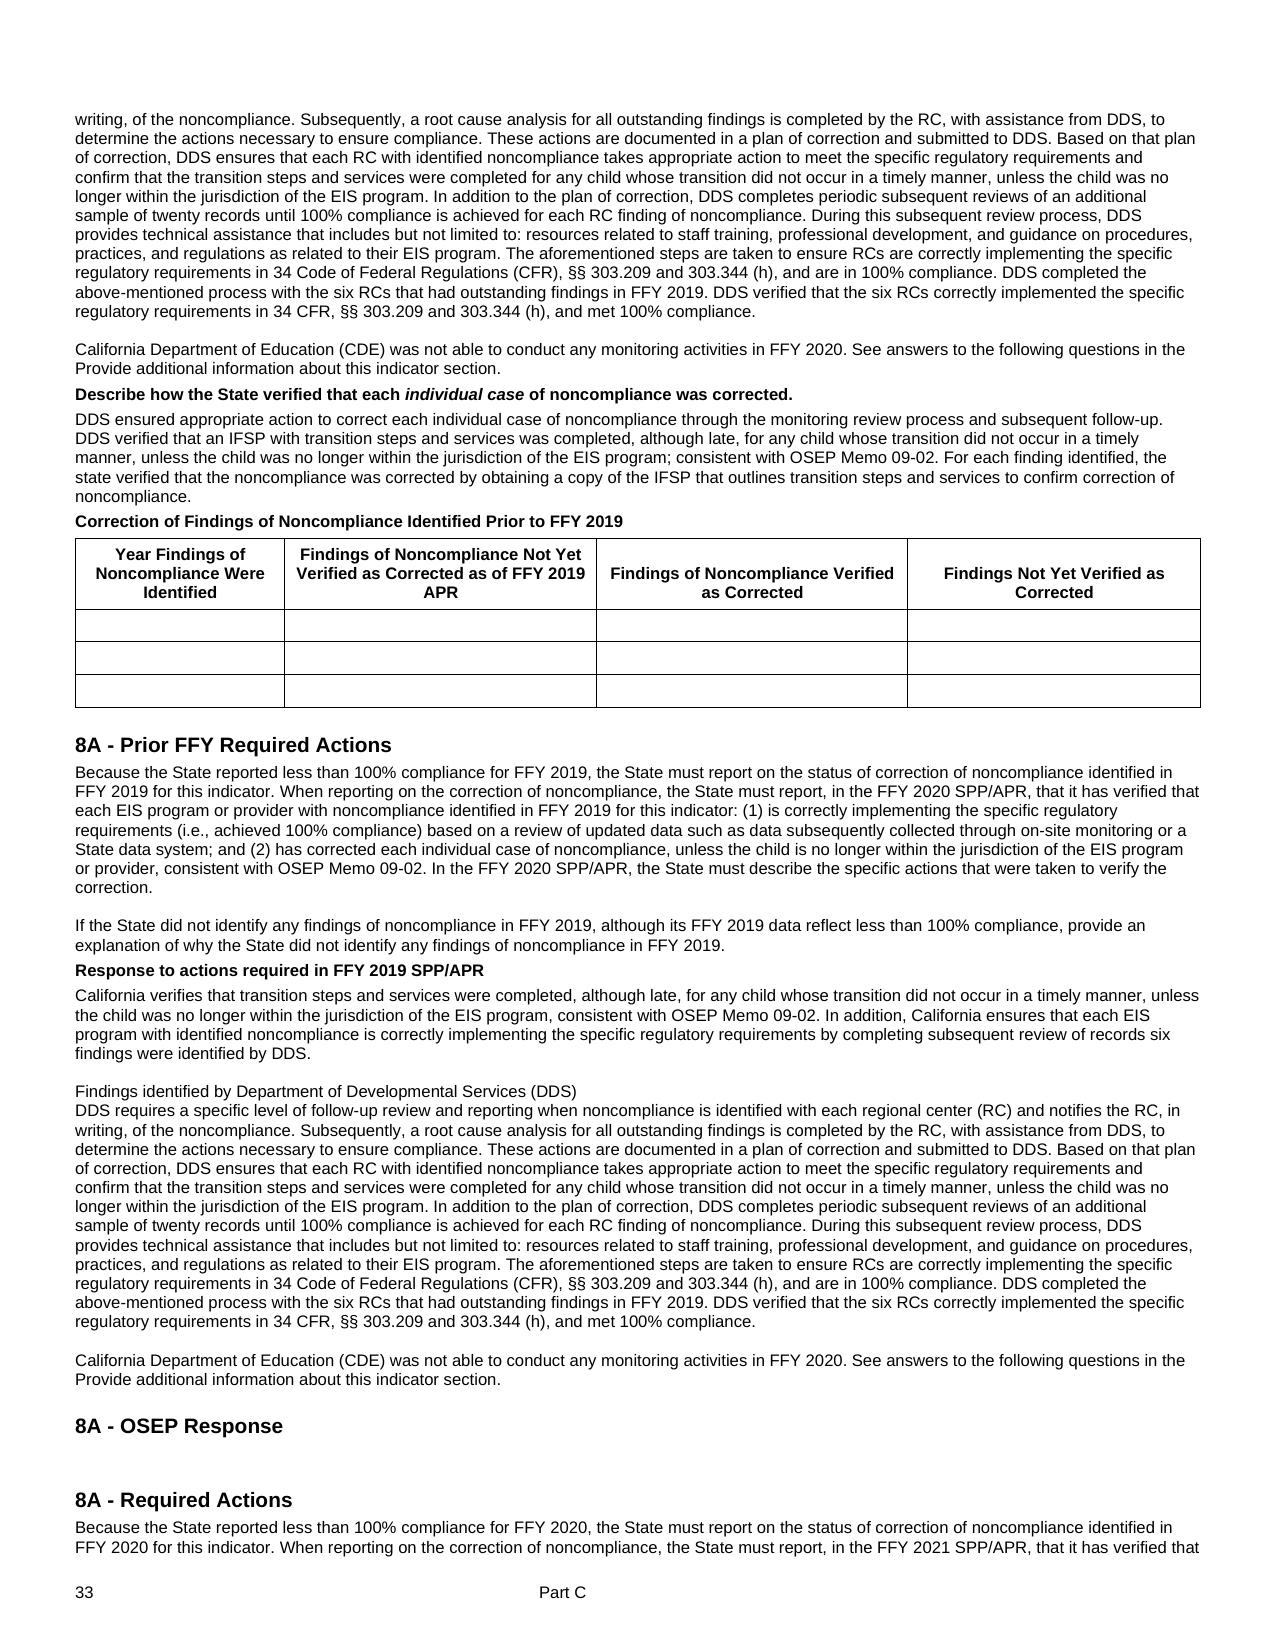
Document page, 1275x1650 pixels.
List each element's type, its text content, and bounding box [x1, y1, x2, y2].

table_cell [597, 610, 907, 641]
text Because the State reported less than 100% compliance for FFY 2019, the State must report on the status of correction of noncompliance identified in FFY 2019 for this indicator. When reporting on the correction of noncompliance, the State must report, in the FFY 2020 SPP/APR, that it has verified that each EIS program or provider with noncompliance identified in FFY 2019 for this indicator: (1) is correctly implementing the specific regulatory requirements (i.e., achieved 100% compliance) based on a review of updated data such as data subsequently collected through on-site monitoring or a State data system; and (2) has corrected each individual case of noncompliance, unless the child is no longer within the jurisdiction of the EIS program or provider, consistent with OSEP Memo 09-02. In the FFY 2020 SPP/APR, the State must describe the specific actions that were taken to verify the correction. If the State did not identify any findings of noncompliance in FFY 2019, although its FFY 2019 data reflect less than 100% compliance, provide an explanation of why the State did not identify any findings of noncompliance in FFY 2019. [75, 763, 1200, 954]
table_cell [908, 642, 1200, 674]
text DDS ensured appropriate action to correct each individual case of noncompliance through the monitoring review process and subsequent follow-up. DDS verified that an IFSP with transition steps and services was completed, although late, for any child whose transition did not occur in a timely manner, unless the child was no longer within the jurisdiction of the EIS program; consistent with OSEP Memo 09-02. For each finding identified, the state verified that the noncompliance was corrected by obtaining a copy of the IFSP that outlines transition steps and services to confirm correction of noncompliance. [75, 410, 1200, 506]
table_cell [285, 642, 596, 674]
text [75, 110, 1200, 378]
table_cell [76, 675, 284, 707]
text Response to actions required in FFY 2019 SPP/APR [75, 961, 1200, 980]
table_header Findings of Noncompliance Verified as Corrected [597, 539, 907, 608]
table_cell [285, 610, 596, 641]
table_cell [597, 675, 907, 707]
subtitle 8A - OSEP Response [75, 1414, 1200, 1438]
subtitle 8A - Prior FFY Required Actions [75, 733, 1200, 757]
subtitle 8A - Required Actions [75, 1488, 1200, 1512]
text Correction of Findings of Noncompliance Identified Prior to FFY 2019 [75, 512, 1200, 531]
table_header Findings Not Yet Verified as Corrected [908, 539, 1200, 608]
table_header Year Findings of Noncompliance Were Identified [76, 539, 284, 608]
table_header Findings of Noncompliance Not Yet Verified as Corrected as of FFY 2019 APR [285, 539, 596, 608]
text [75, 1518, 1200, 1557]
table_cell [597, 642, 907, 674]
text Describe how the State verified that each individual case of noncompliance was corrected. [75, 384, 1200, 404]
table_cell [908, 675, 1200, 707]
table_cell [76, 610, 284, 641]
table_cell [908, 610, 1200, 641]
table_cell [285, 675, 596, 707]
table_cell [76, 642, 284, 674]
